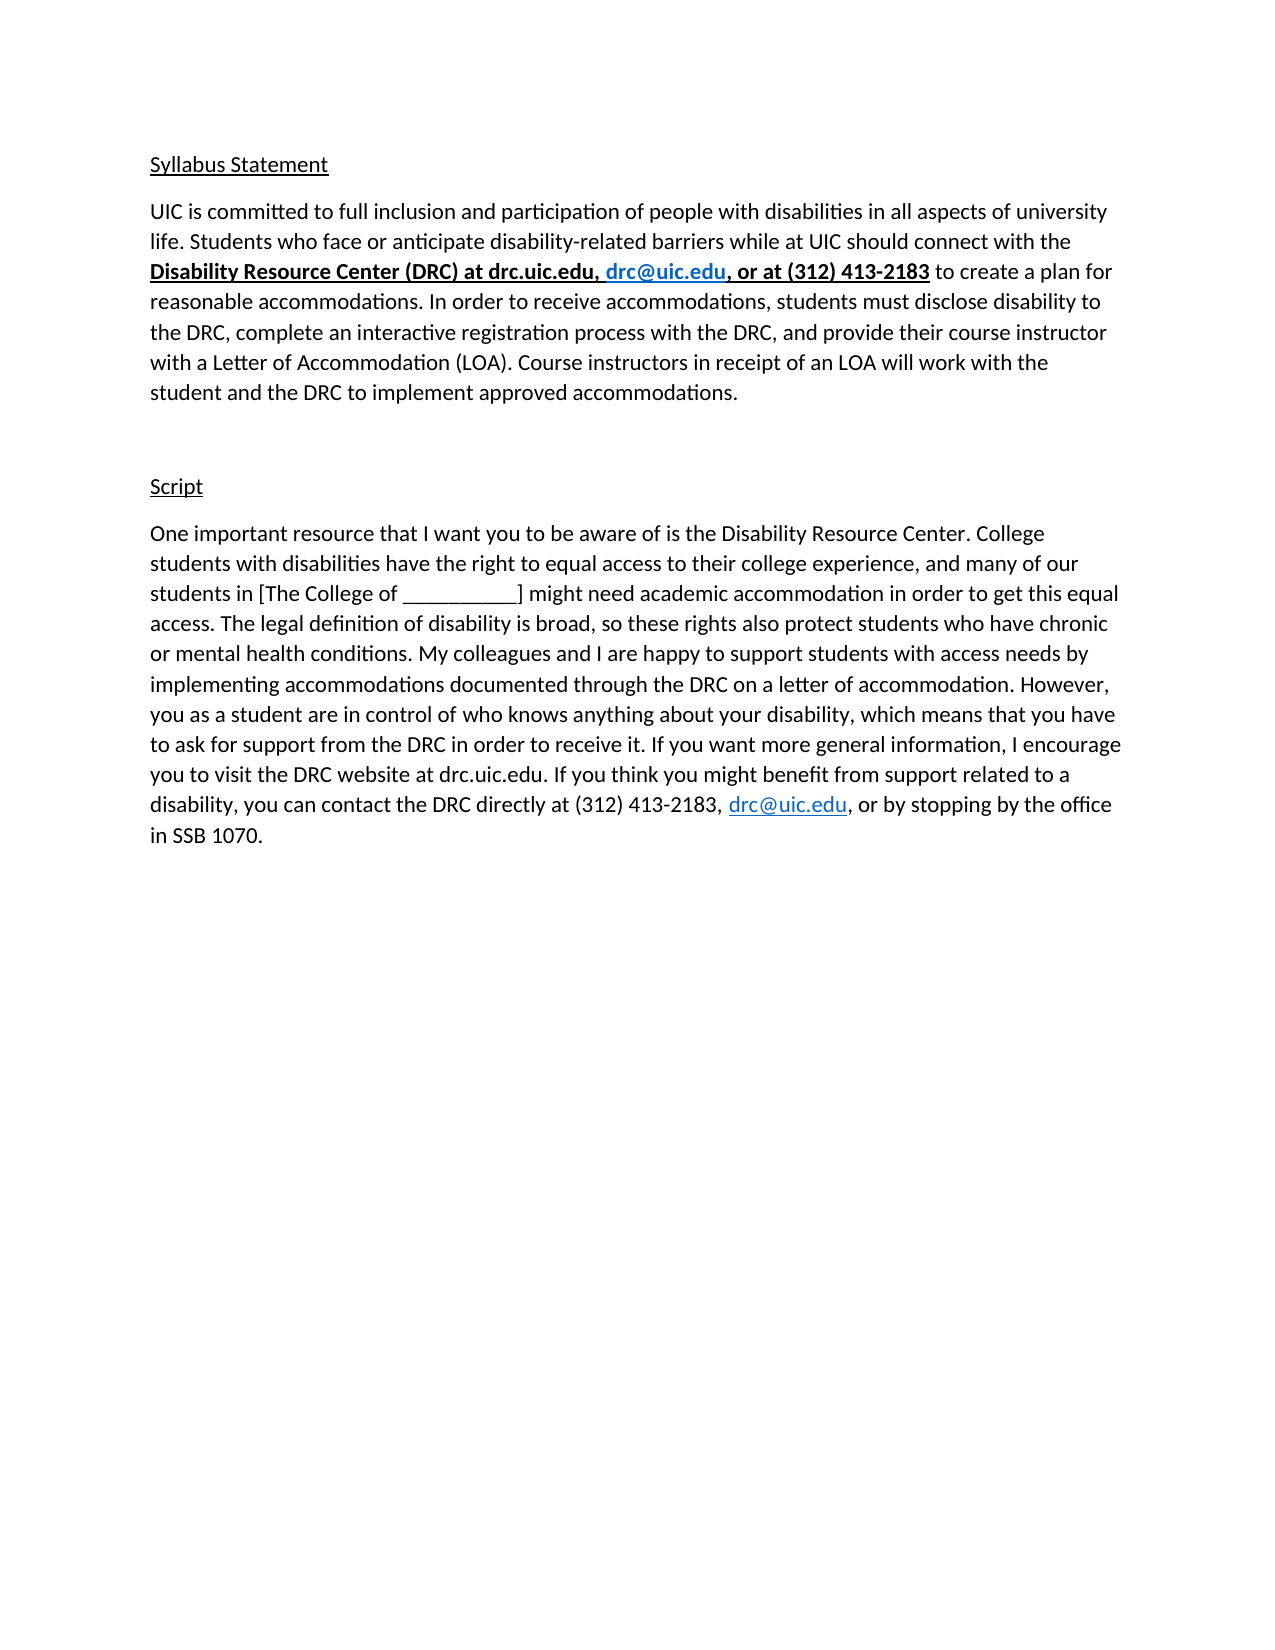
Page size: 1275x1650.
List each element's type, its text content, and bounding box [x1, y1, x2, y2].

text Syllabus Statement [150, 150, 1125, 178]
text One important resource that I want you to be aware of is the Disability Resource Center. College students with disabilities have the right to equal access to their college experience, and many of our students in [The College of __________] might need academic accommodation in order to get this equal access. The legal definition of disability is broad, so these rights also protect students who have chronic or mental health conditions. My colleagues and I are happy to support students with access needs by implementing accommodations documented through the DRC on a letter of accommodation. However, you as a student are in control of who knows anything about your disability, which means that you have to ask for support from the DRC in order to receive it. If you want more general information, I encourage you to visit the DRC website at drc.uic.edu. If you think you might benefit from support related to a disability, you can contact the DRC directly at (312) 413-2183, drc@uic.edu, or by stopping by the office in SSB 1070. [150, 519, 1125, 849]
text UIC is committed to full inclusion and participation of people with disabilities in all aspects of university life. Students who face or anticipate disability-related barriers while at UIC should connect with the Disability Resource Center (DRC) at drc.uic.edu, drc@uic.edu, or at (312) 413-2183 to create a plan for reasonable accommodations. In order to receive accommodations, students must disclose disability to the DRC, complete an interactive registration process with the DRC, and provide their course instructor with a Letter of Accommodation (LOA). Course instructors in receipt of an LOA will work with the student and the DRC to implement approved accommodations. [150, 197, 1125, 406]
text Script [150, 472, 1125, 500]
